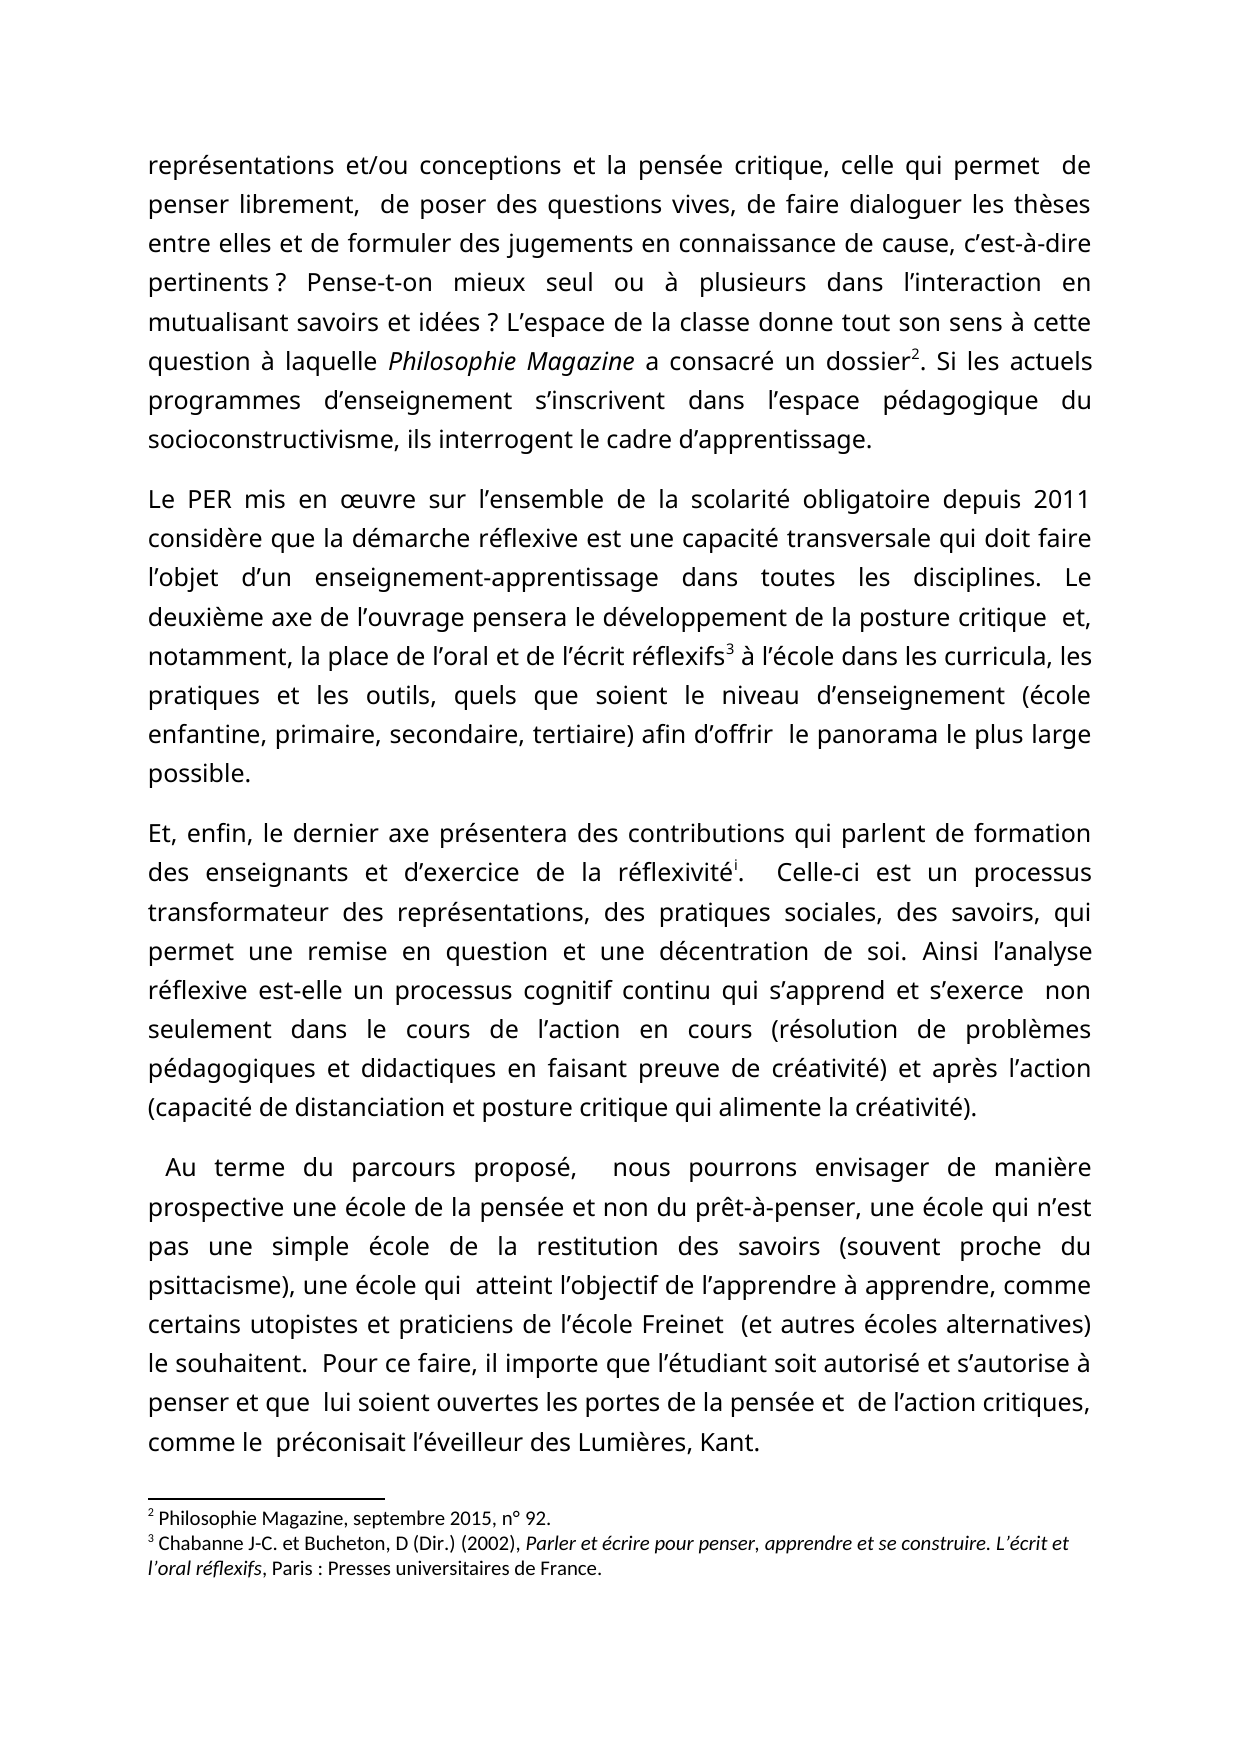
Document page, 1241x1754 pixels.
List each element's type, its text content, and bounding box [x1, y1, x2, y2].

text Et, enfin, le dernier axe présentera des contributions qui parlent de formation des enseignants et d’exercice de la réflexivité. Celle-ci est un processus transformateur des représentations, des pratiques sociales, des savoirs, qui permet une remise en question et une décentration de soi. Ainsi l’analyse réflexive est-elle un processus cognitif continu qui s’apprend et s’exerce non seulement dans le cours de l’action en cours (résolution de problèmes pédagogiques et didactiques en faisant preuve de créativité) et après l’action (capacité de distanciation et posture critique qui alimente la créativité). [148, 816, 1093, 1124]
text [148, 148, 1093, 456]
text Au terme du parcours proposé, nous pourrons envisager de manière prospective une école de la pensée et non du prêt-à-penser, une école qui n’est pas une simple école de la restitution des savoirs (souvent proche du psittacisme), une école qui atteint l’objectif de l’apprendre à apprendre, comme certains utopistes et praticiens de l’école Freinet (et autres écoles alternatives) le souhaitent. Pour ce faire, il importe que l’étudiant soit autorisé et s’autorise à penser et que lui soient ouvertes les portes de la pensée et de l’action critiques, comme le préconisait l’éveilleur des Lumières, Kant. [148, 1150, 1093, 1458]
text Le PER mis en œuvre sur l’ensemble de la scolarité obligatoire depuis 2011 considère que la démarche réflexive est une capacité transversale qui doit faire l’objet d’un enseignement-apprentissage dans toutes les disciplines. Le deuxième axe de l’ouvrage pensera le développement de la posture critique et, notamment, la place de l’oral et de l’écrit réflexifs à l’école dans les curricula, les pratiques et les outils, quels que soient le niveau d’enseignement (école enfantine, primaire, secondaire, tertiaire) afin d’offrir le panorama le plus large possible. [148, 482, 1093, 790]
